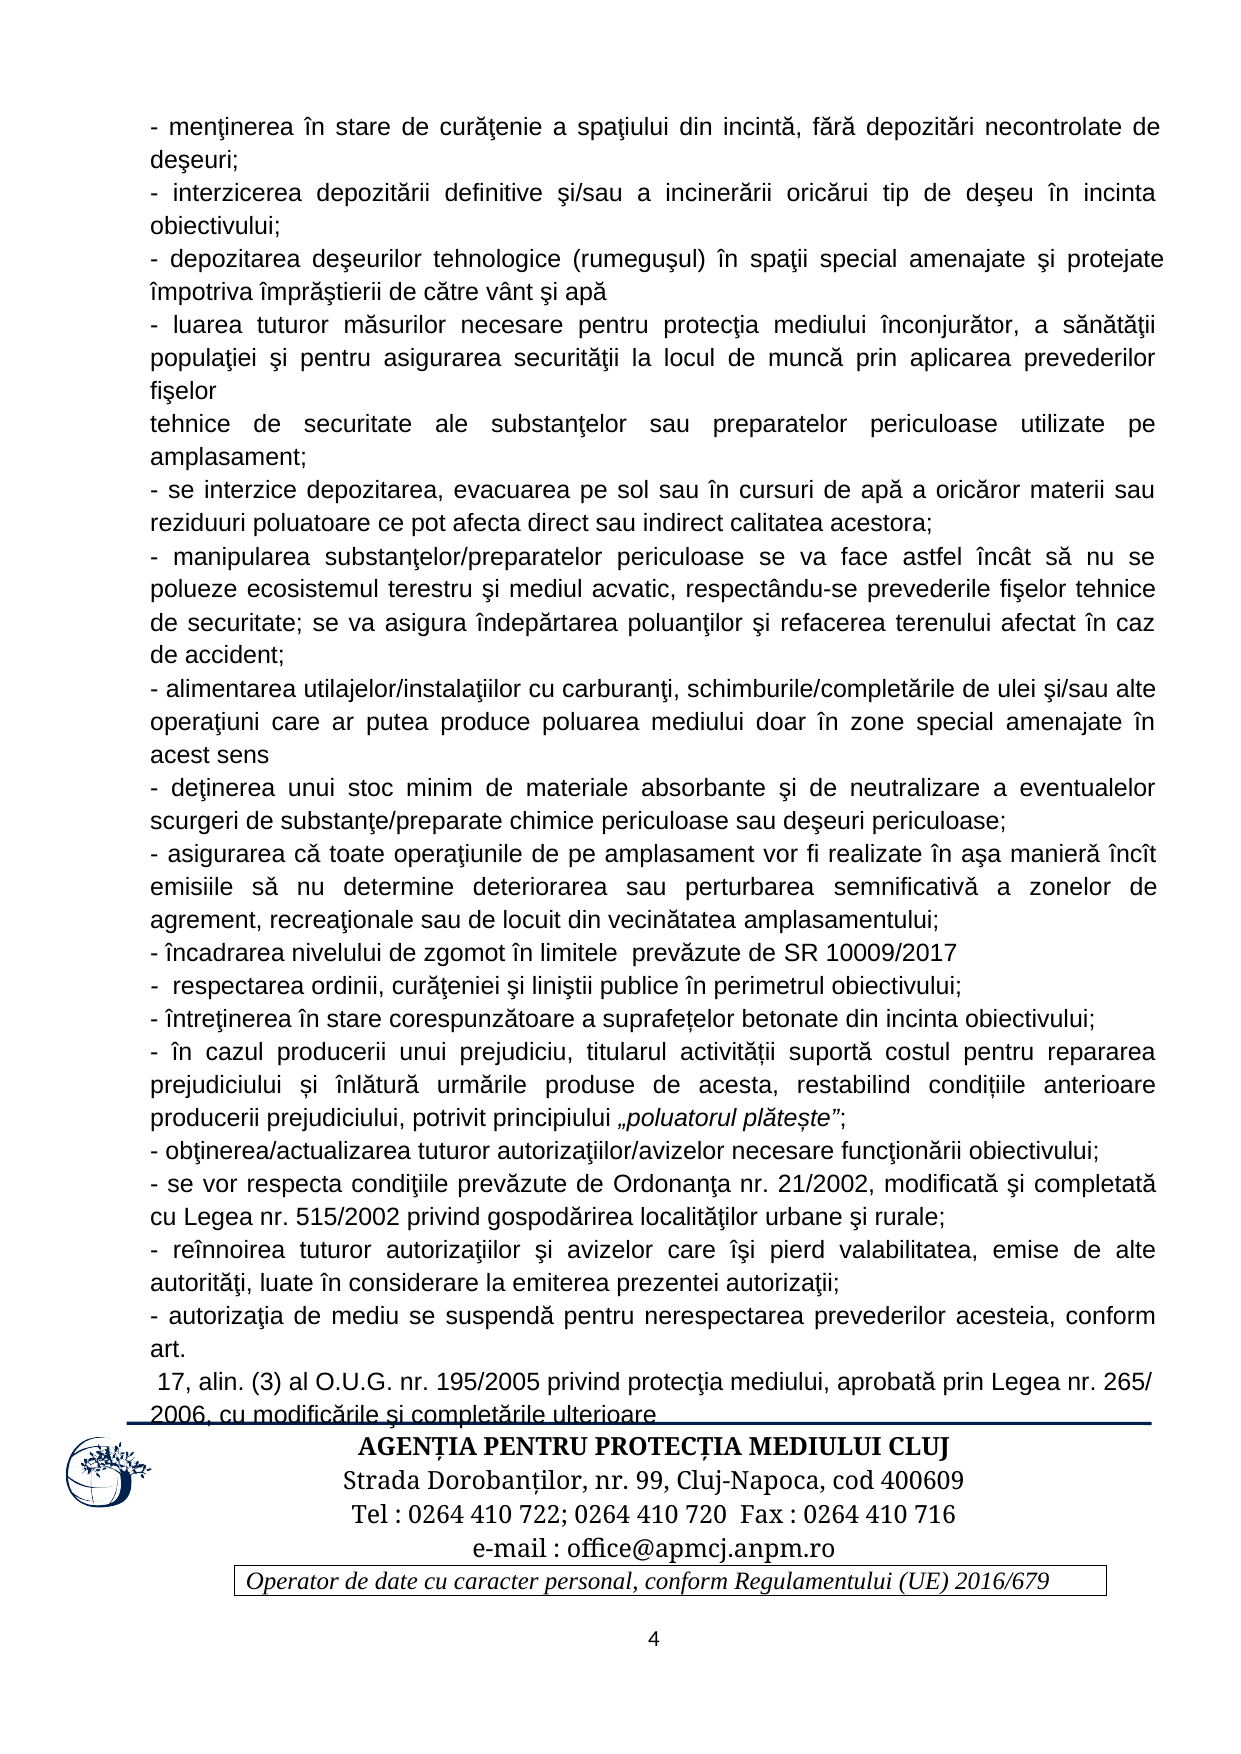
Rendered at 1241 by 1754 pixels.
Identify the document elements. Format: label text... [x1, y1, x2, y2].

text - luarea tuturor măsurilor necesare pentru protecţia mediului înconjurător, a sănătăţii populaţiei şi pentru asigurarea securităţii la locul de muncă prin aplicarea prevederilor fişelor [150, 310, 1157, 405]
text - întreţinerea în stare corespunzătoare a suprafețelor betonate din incinta obiectivului; [150, 1004, 1157, 1032]
text 17, alin. (3) al O.U.G. nr. 195/2005 privind protecţia mediului, aprobată prin Legea nr. 265/ [150, 1367, 1157, 1396]
text - menţinerea în stare de curăţenie a spaţiului din incintă, fără depozitări necontrolate de deşeuri; [150, 112, 1163, 174]
text - încadrarea nivelului de zgomot în limitele prevăzute de SR 10009/2017 [150, 938, 1157, 966]
text - manipularea substanţelor/preparatelor periculoase se va face astfel încât să nu se polueze ecosistemul terestru şi mediul acvatic, respectându-se prevederile fişelor tehnice de securitate; se va asigura îndepărtarea poluanţilor şi refacerea terenului afectat în caz de accident; [150, 541, 1157, 669]
text - interzicerea depozitării definitive şi/sau a incinerării oricărui tip de deşeu în incinta obiectivului; [150, 178, 1157, 240]
text - reînnoirea tuturor autorizaţiilor şi avizelor care îşi pierd valabilitatea, emise de alte autorităţi, luate în considerare la emiterea prezentei autorizaţii; [150, 1235, 1157, 1297]
text - se vor respecta condiţiile prevăzute de Ordonanţa nr. 21/2002, modificată şi completată cu Legea nr. 515/2002 privind gospodărirea localităţilor urbane şi rurale; [150, 1169, 1157, 1231]
text 2006, cu modificările şi completările ulterioare [150, 1400, 1157, 1429]
text - se interzice depozitarea, evacuarea pe sol sau în cursuri de apă a oricăror materii sau reziduuri poluatoare ce pot afecta direct sau indirect calitatea acestora; [150, 475, 1157, 537]
text tehnice de securitate ale substanţelor sau preparatelor periculoase utilizate pe amplasament; [150, 409, 1157, 471]
text - în cazul producerii unui prejudiciu, titularul activității suportă costul pentru repararea prejudiciului și înlătură urmările produse de acesta, restabilind condițiile anterioare producerii prejudiciului, potrivit principiului „poluatorul plătește”; [150, 1037, 1157, 1132]
text - respectarea ordinii, curăţeniei şi liniştii publice în perimetrul obiectivului; [150, 971, 1157, 999]
text - deţinerea unui stoc minim de materiale absorbante şi de neutralizare a eventualelor scurgeri de substanţe/preparate chimice periculoase sau deşeuri periculoase; [150, 773, 1157, 834]
text - alimentarea utilajelor/instalaţiilor cu carburanţi, schimburile/completările de ulei şi/sau alte operaţiuni care ar putea produce poluarea mediului doar în zone special amenajate în acest sens [150, 673, 1157, 768]
text - obţinerea/actualizarea tuturor autorizaţiilor/avizelor necesare funcţionării obiectivului; [150, 1136, 1157, 1164]
text - asigurarea cǎ toate operaţiunile de pe amplasament vor fi realizate în aşa manierǎ încît emisiile sǎ nu determine deteriorarea sau perturbarea semnificativǎ a zonelor de agrement, recreaţionale sau de locuit din vecinătatea amplasamentului; [150, 839, 1157, 933]
text - depozitarea deşeurilor tehnologice (rumeguşul) în spaţii special amenajate şi protejate împotriva împrăştierii de către vânt şi apă [150, 244, 1166, 306]
text - autorizaţia de mediu se suspendă pentru nerespectarea prevederilor acesteia, conform art. [150, 1301, 1157, 1363]
